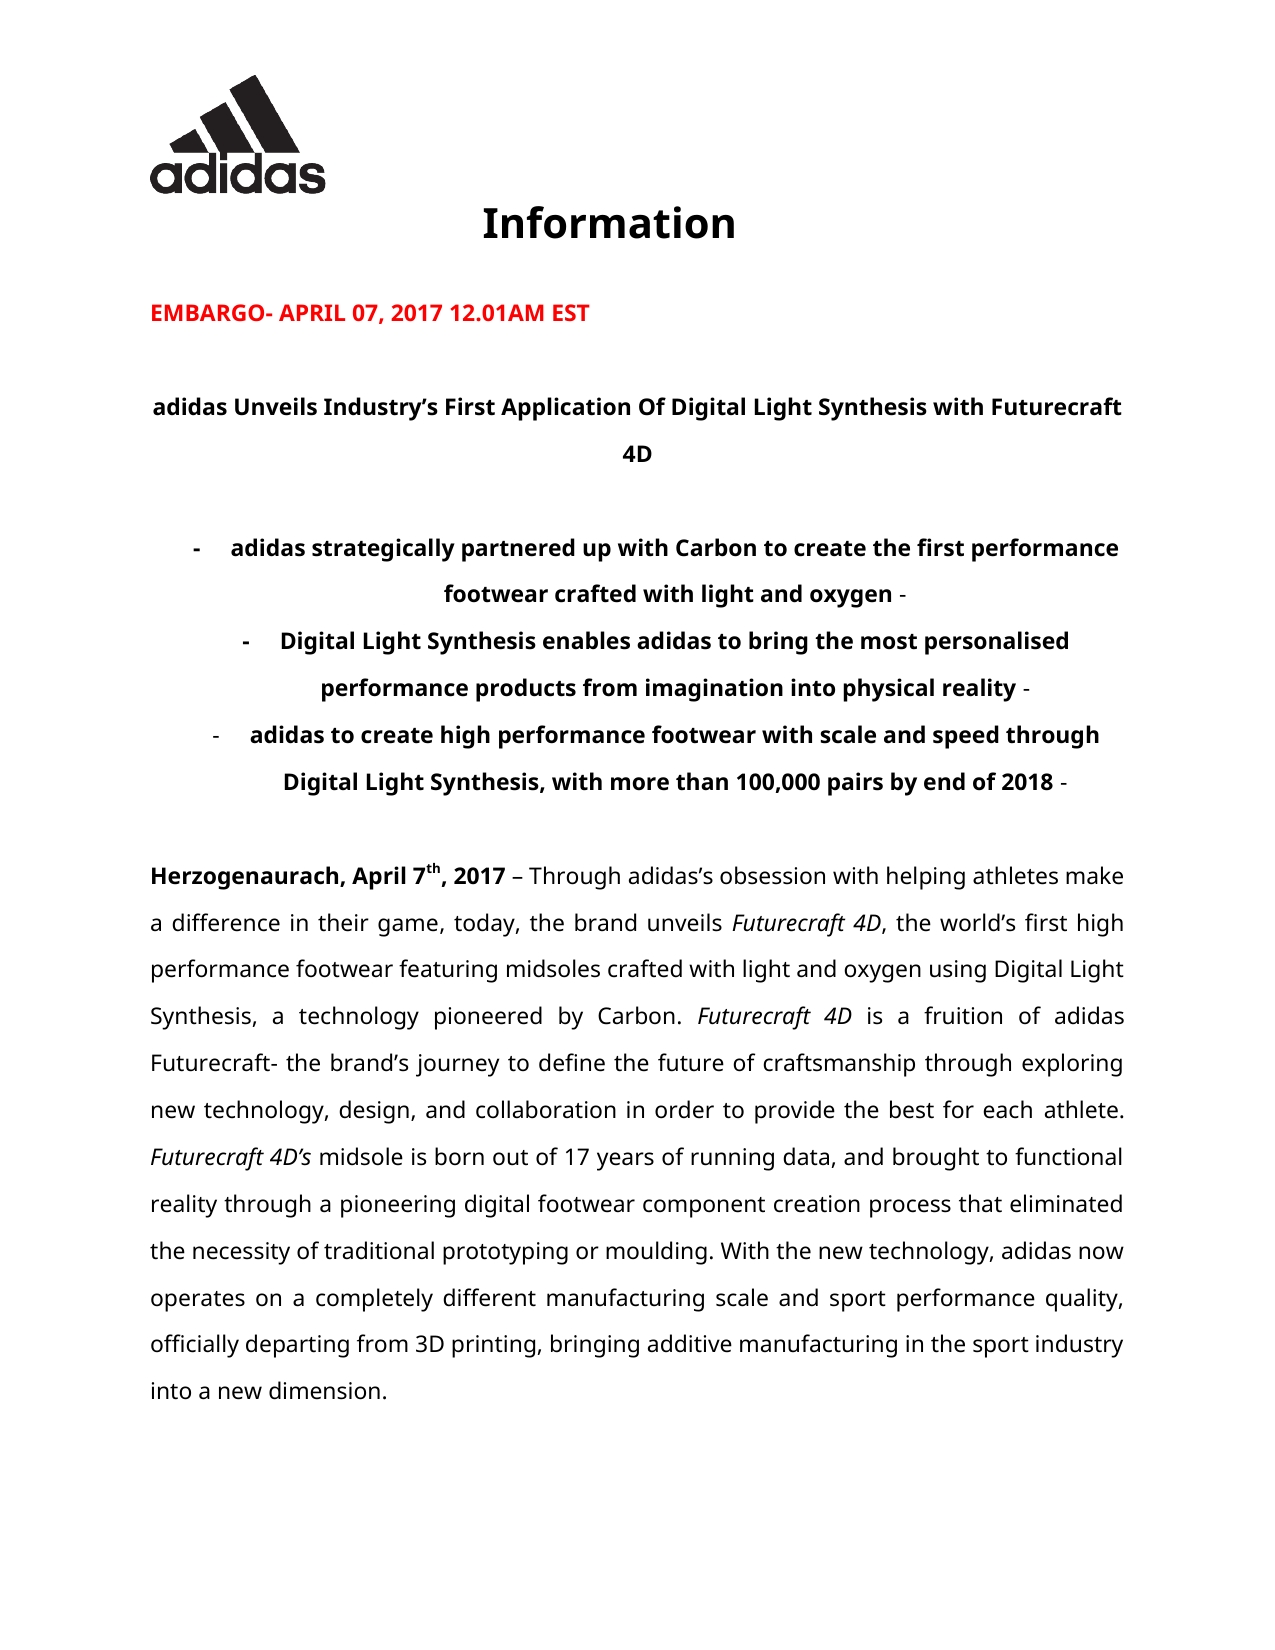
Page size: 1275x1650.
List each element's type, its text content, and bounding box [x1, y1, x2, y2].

list Digital Light Synthesis enables adidas to bring the most personalised performance products from imagination into physical reality - [187, 625, 1125, 703]
text adidas Unveils Industry’s First Application Of Digital Light Synthesis with Futurecraft 4D [150, 391, 1125, 469]
text Herzogenaurach, April 7th, 2017 – Through adidas’s obsession with helping athletes make a difference in their game, today, the brand unveils Futurecraft 4D, the world’s first high performance footwear featuring midsoles crafted with light and oxygen using Digital Light Synthesis, a technology pioneered by Carbon. Futurecraft 4D is a fruition of adidas Futurecraft- the brand’s journey to define the future of craftsmanship through exploring new technology, design, and collaboration in order to provide the best for each athlete. Futurecraft 4D’s midsole is born out of 17 years of running data, and brought to functional reality through a pioneering digital footwear component creation process that eliminated the necessity of traditional prototyping or moulding. With the new technology, adidas now operates on a completely different manufacturing scale and sport performance quality, officially departing from 3D printing, bringing additive manufacturing in the sport industry into a new dimension. [150, 859, 1125, 1406]
list adidas strategically partnered up with Carbon to create the first performance footwear crafted with light and oxygen - [187, 531, 1125, 609]
text EMBARGO- APRIL 07, 2017 12.01AM EST [150, 297, 1125, 328]
picture [150, 75, 326, 194]
list adidas to create high performance footwear with scale and speed through Digital Light Synthesis, with more than 100,000 pairs by end of 2018 - [187, 719, 1125, 797]
